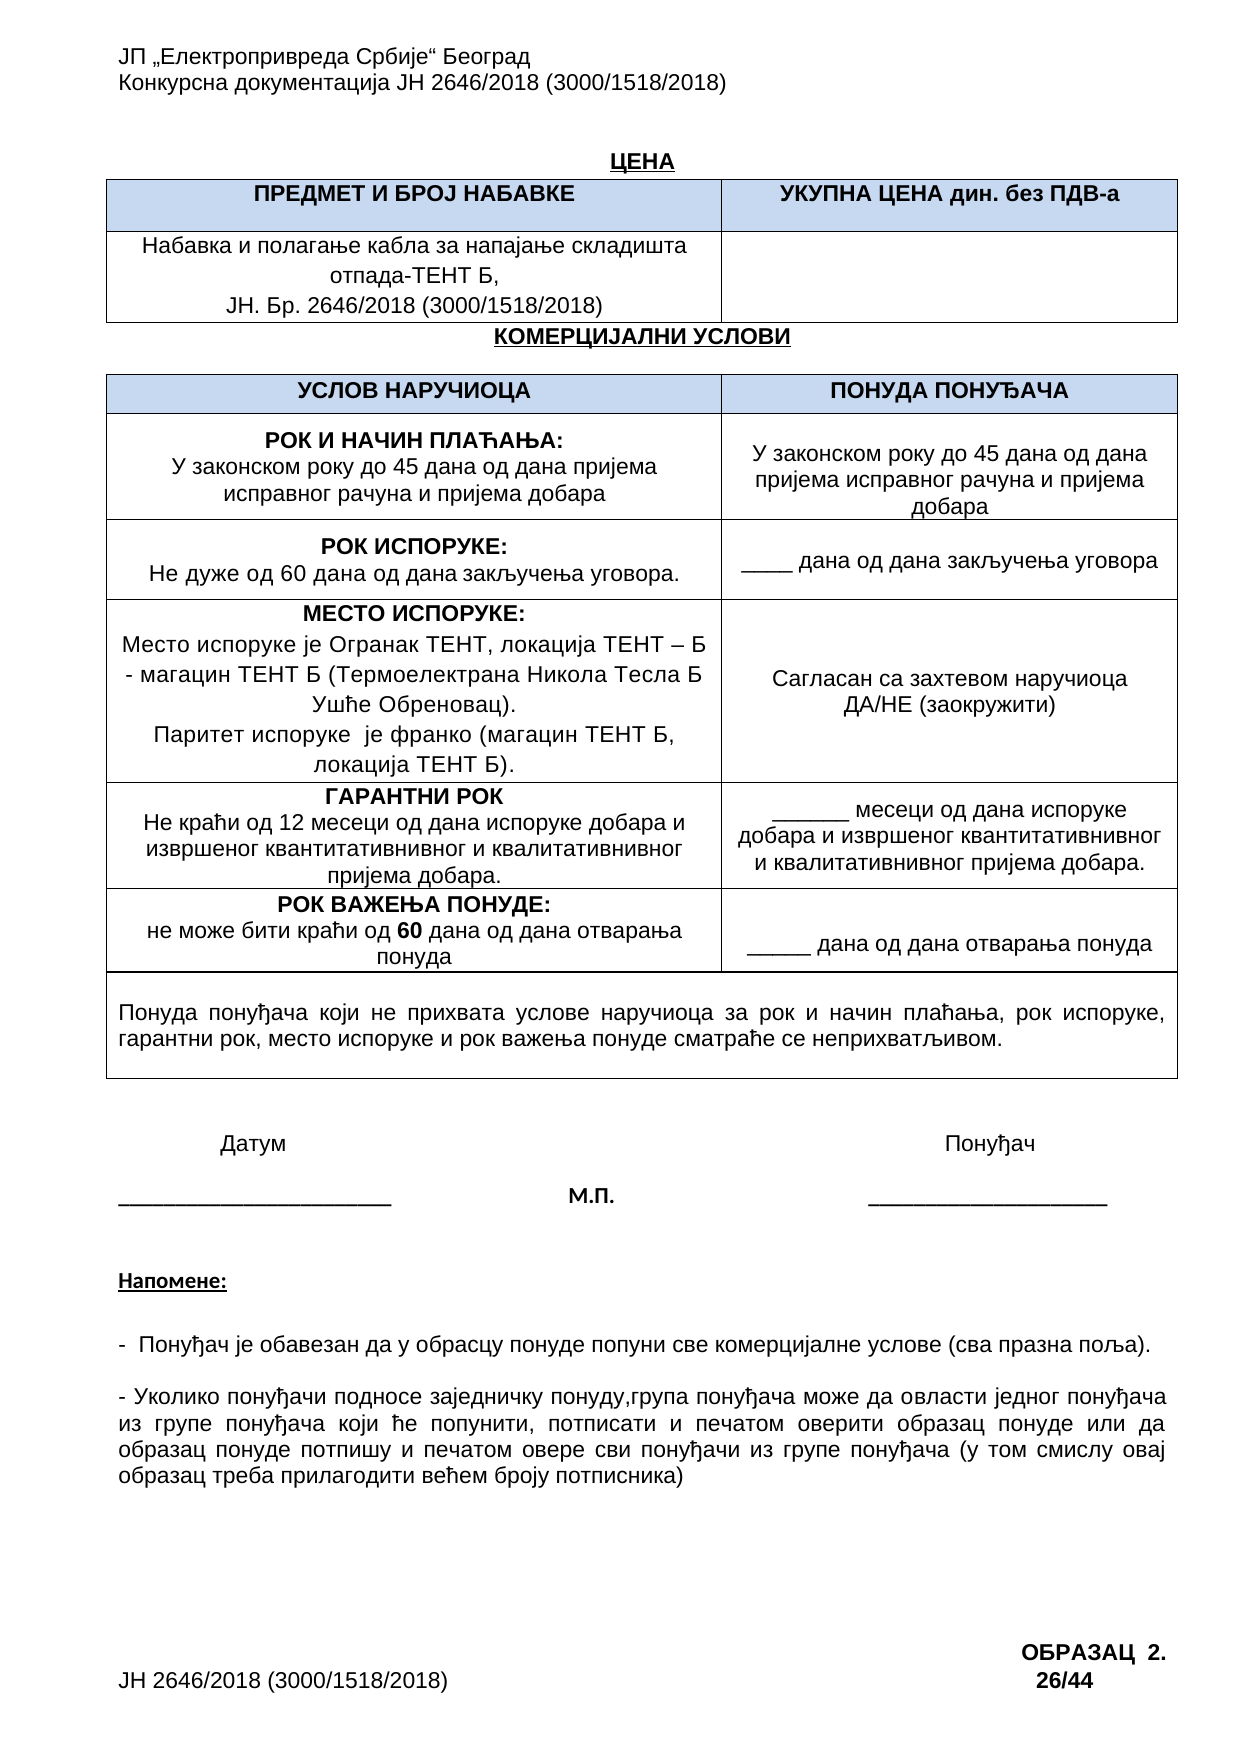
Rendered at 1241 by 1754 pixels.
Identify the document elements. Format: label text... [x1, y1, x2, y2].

text ________________________ М.П. _____________________ [118, 1181, 1166, 1209]
table_cell [722, 232, 1177, 322]
table_cell РОК ИСПОРУКЕ: Не дуже од 60 дана од дана закључења уговора. [107, 520, 721, 599]
text КОМЕРЦИЈАЛНИ УСЛОВИ [118, 323, 1166, 349]
table_cell ______ месеци од дана испоруке добара и извршеног квантитативнивног и квалитативнивног пријема добара. [722, 783, 1177, 888]
table_header ПОНУДА ПОНУЂАЧА [722, 375, 1177, 413]
table_cell МЕСТО ИСПОРУКЕ: Место испоруке је Огранак ТЕНТ, локација ТЕНТ – Б - магацин ТЕНТ Б (Термоелектрана Никола Тесла Б Ушће Обреновац). Паритет испоруке је франко (магацин ТЕНТ Б, локација ТЕНТ Б). [107, 600, 721, 782]
table_cell Сагласан са захтевом наручиоца ДА/НЕ (заокружити) [722, 600, 1177, 782]
text - Уколико понуђачи подносе заједничку понуду,група понуђача може да овласти једног понуђача из групе понуђача који ће попунити, потписати и печатом оверити образац понуде или да образац понуде потпишу и печатом овере сви понуђачи из групе понуђача (у том смислу овај образац треба прилагодити већем броју потписника) [118, 1383, 1166, 1489]
text ЦЕНА [118, 148, 1166, 174]
table_cell Набавка и полагање кабла за напајање складишта отпада-ТЕНТ Б, ЈН. Бр. 2646/2018 (3000/1518/2018) [107, 232, 721, 322]
table_header ПРЕДМЕТ И БРОЈ НАБАВКЕ [107, 180, 721, 231]
table_header УСЛОВ НАРУЧИОЦА [107, 375, 721, 413]
text Напомене: [118, 1266, 1166, 1294]
table_header УКУПНА ЦЕНА дин. без ПДВ-а [722, 180, 1177, 231]
text Датум Понуђач [118, 1130, 1166, 1156]
table_cell ____ дана од дана закључења уговора [722, 520, 1177, 599]
table_cell ГАРАНТНИ РОК Не краћи од 12 месеци од дана испоруке добара и извршеног квантитативнивног и квалитативнивног пријема добара. [107, 783, 721, 888]
text ОБРАЗАЦ 2. [118, 1639, 1166, 1665]
table_cell РОК И НАЧИН ПЛАЋАЊА: У законском року до 45 дана од дана пријема исправног рачуна и пријема добара [107, 414, 721, 519]
text - Понуђач је обавезан да у обрасцу понуде попуни све комерцијалне услове (сва празна поља). [118, 1331, 1166, 1357]
table_cell Понуда понуђача који не прихвата услове наручиоца за рок и начин плаћања, рок испоруке, гарантни рок, место испоруке и рок важења понуде сматраће се неприхватљивом. [107, 973, 1177, 1078]
table_cell У законском року до 45 дана од дана пријема исправног рачуна и пријема добара [722, 414, 1177, 519]
table_cell РОК ВАЖЕЊА ПОНУДЕ: не може бити краћи од 60 дана од дана отварања понуда [107, 889, 721, 971]
table_cell _____ дана од дана отварања понуда [722, 889, 1177, 971]
